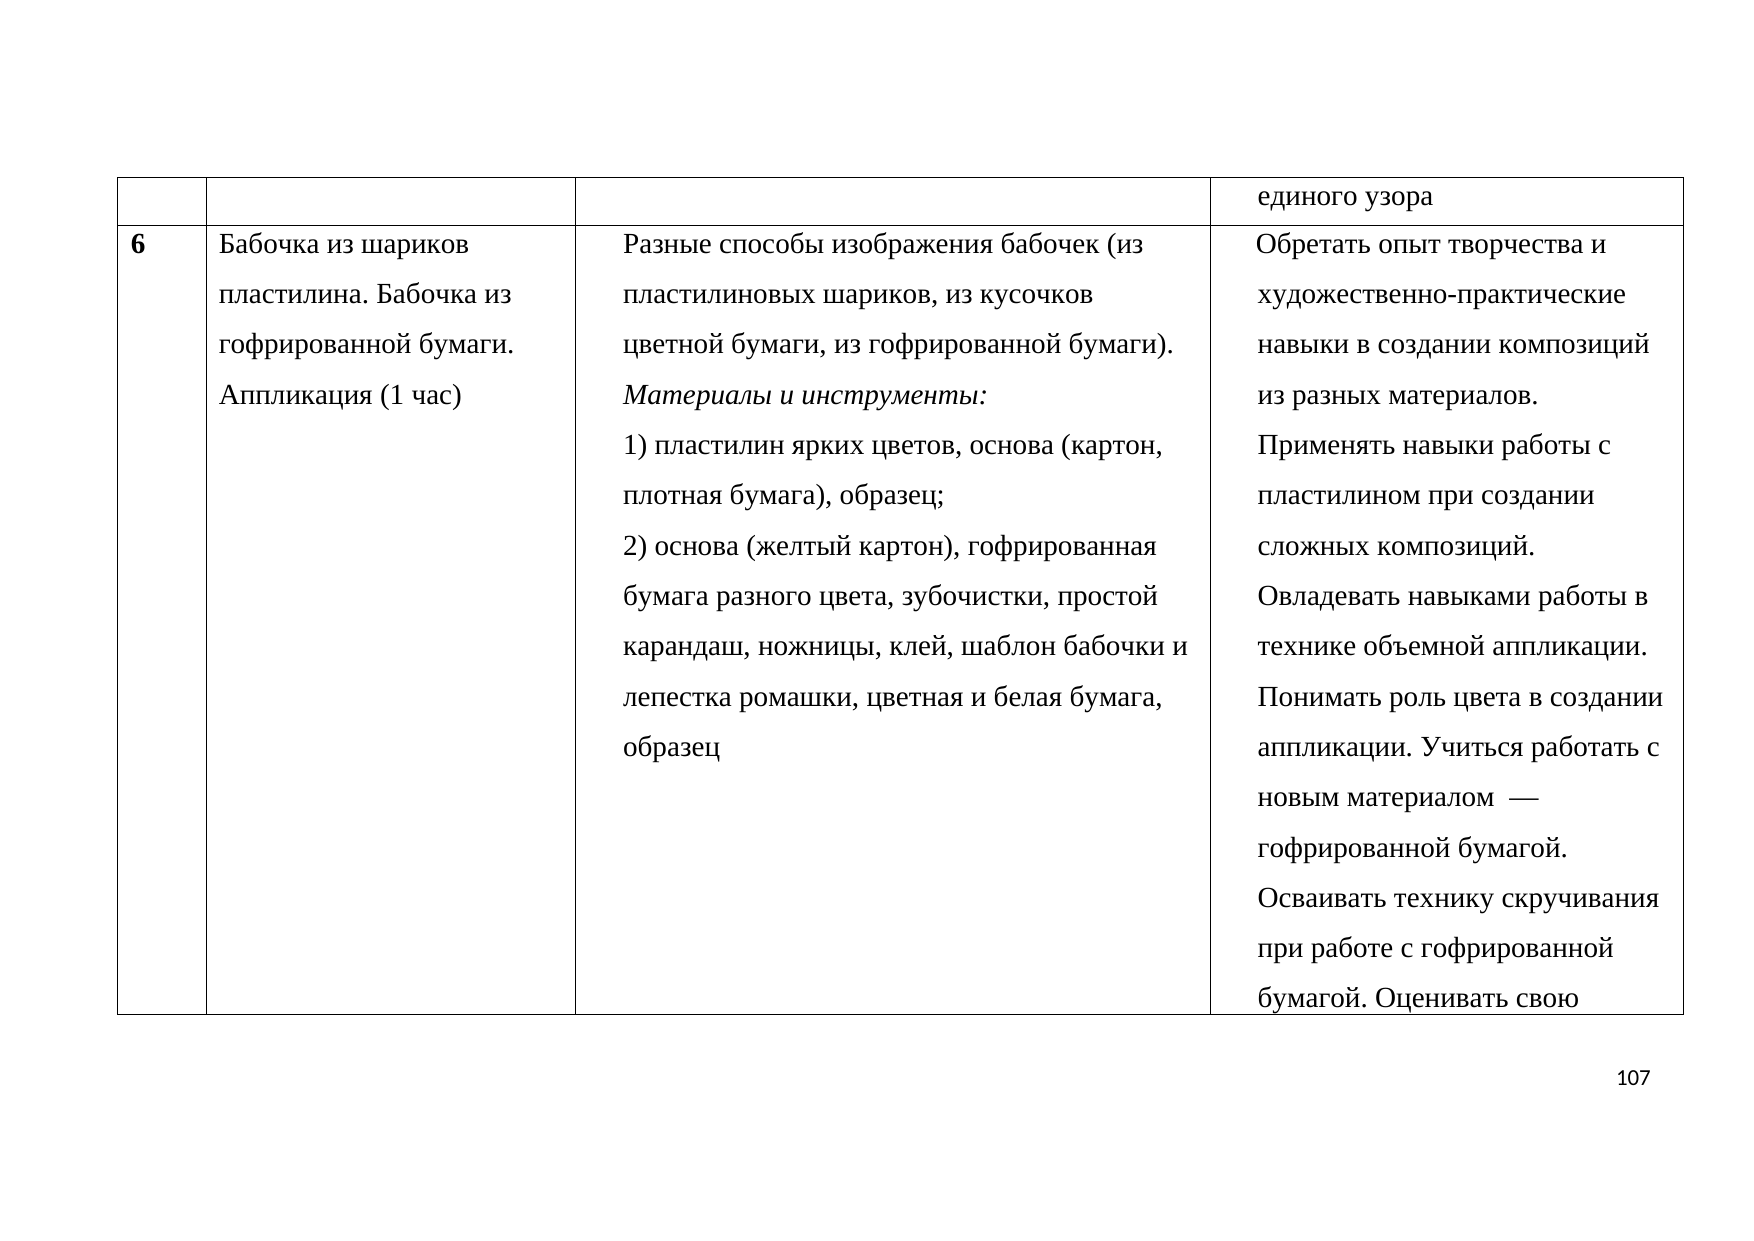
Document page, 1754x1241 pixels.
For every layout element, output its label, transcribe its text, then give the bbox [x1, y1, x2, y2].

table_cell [576, 226, 1210, 1014]
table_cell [576, 178, 1210, 225]
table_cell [1211, 226, 1683, 1014]
table_cell 6 [118, 226, 206, 1014]
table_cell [1211, 178, 1683, 225]
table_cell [207, 226, 575, 1014]
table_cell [207, 178, 575, 225]
table_cell 5 [118, 178, 206, 225]
